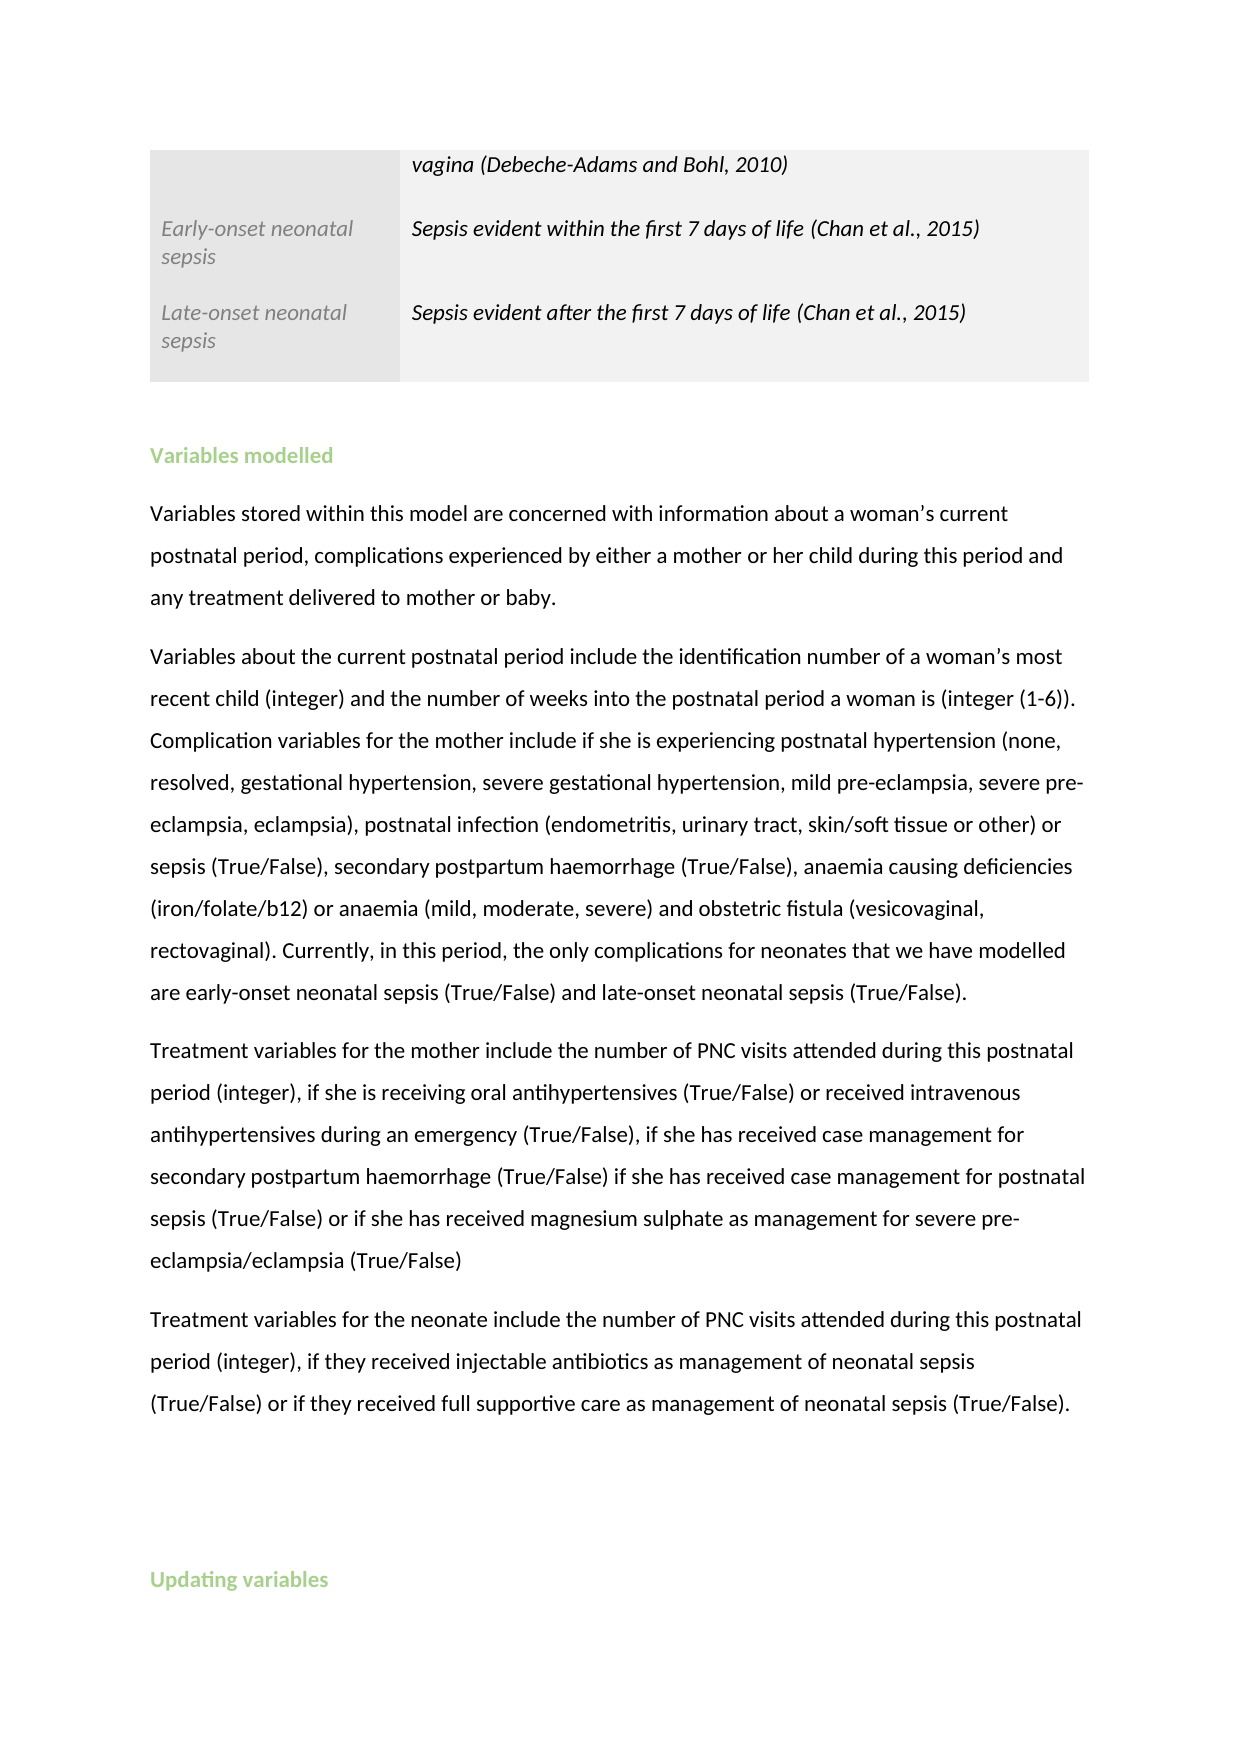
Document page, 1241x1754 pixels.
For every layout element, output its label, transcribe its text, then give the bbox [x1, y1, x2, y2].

text Variables modelled [150, 441, 1090, 469]
text Treatment variables for the mother include the number of PNC visits attended during this postnatal period (integer), if she is receiving oral antihypertensives (True/False) or received intravenous antihypertensives during an emergency (True/False), if she has received case management for secondary postpartum haemorrhage (True/False) if she has received case management for postnatal sepsis (True/False) or if she has received magnesium sulphate as management for severe pre-eclampsia/eclampsia (True/False) [150, 1037, 1090, 1274]
table_cell Late-onset neonatal sepsis [150, 298, 400, 382]
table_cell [400, 150, 1089, 214]
table_cell Sepsis evident after the first 7 days of life (Chan et al., 2015) [400, 298, 1089, 382]
table_cell Sepsis evident within the first 7 days of life (Chan et al., 2015) [400, 214, 1089, 298]
text Variables stored within this model are concerned with information about a woman’s current postnatal period, complications experienced by either a mother or her child during this period and any treatment delivered to mother or baby. [150, 499, 1090, 611]
text Updating variables [150, 1565, 1090, 1593]
table_cell Early-onset neonatal sepsis [150, 214, 400, 298]
text Variables about the current postnatal period include the identification number of a woman’s most recent child (integer) and the number of weeks into the postnatal period a woman is (integer (1-6)). Complication variables for the mother include if she is experiencing postnatal hypertension (none, resolved, gestational hypertension, severe gestational hypertension, mild pre-eclampsia, severe pre-eclampsia, eclampsia), postnatal infection (endometritis, urinary tract, skin/soft tissue or other) or sepsis (True/False), secondary postpartum haemorrhage (True/False), anaemia causing deficiencies (iron/folate/b12) or anaemia (mild, moderate, severe) and obstetric fistula (vesicovaginal, rectovaginal). Currently, in this period, the only complications for neonates that we have modelled are early-onset neonatal sepsis (True/False) and late-onset neonatal sepsis (True/False). [150, 642, 1090, 1006]
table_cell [150, 150, 400, 214]
text Treatment variables for the neonate include the number of PNC visits attended during this postnatal period (integer), if they received injectable antibiotics as management of neonatal sepsis (True/False) or if they received full supportive care as management of neonatal sepsis (True/False). [150, 1305, 1090, 1417]
